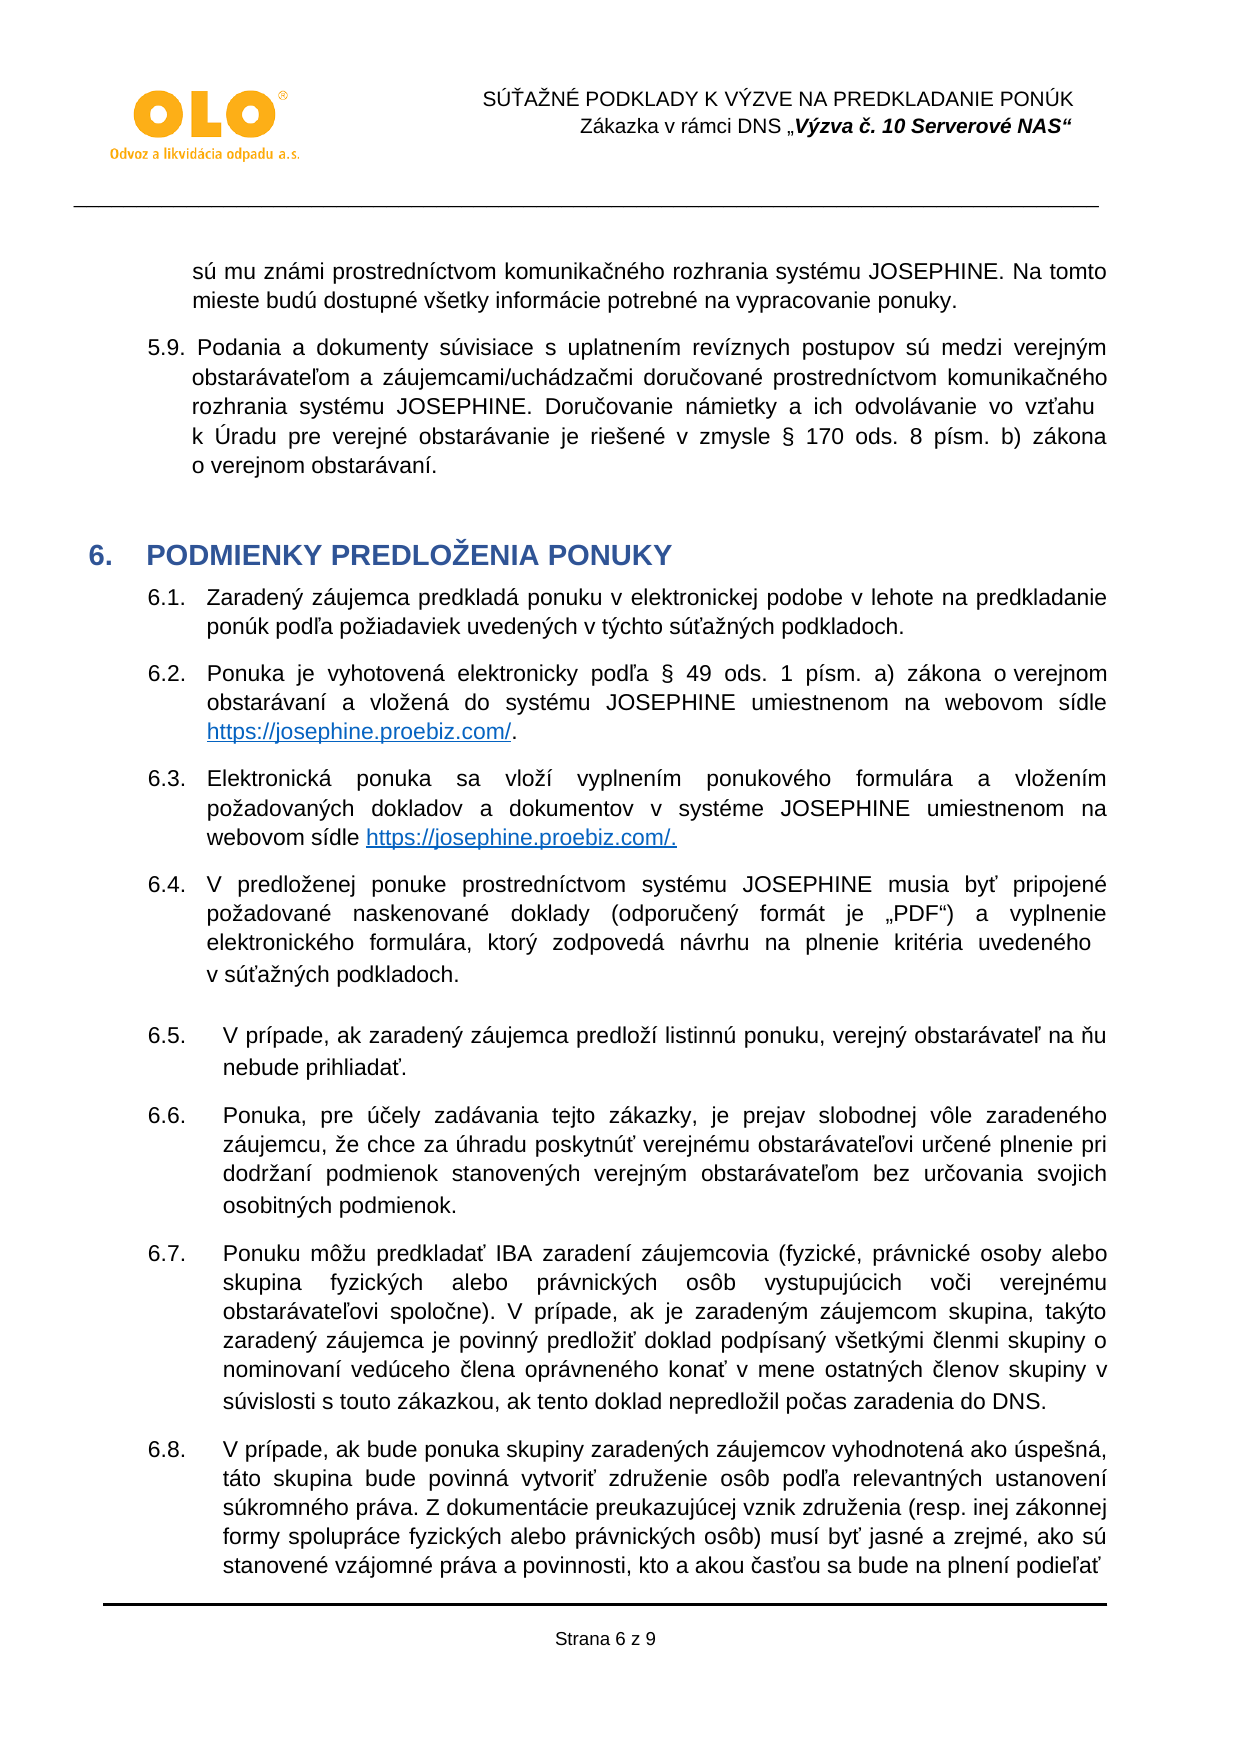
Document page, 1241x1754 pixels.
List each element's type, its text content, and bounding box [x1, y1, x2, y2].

list Ponuku môžu predkladať IBA zaradení záujemcovia (fyzické, právnické osoby alebo skupina fyzických alebo právnických osôb vystupujúcich voči verejnému obstarávateľovi spoločne). V prípade, ak je zaradeným záujemcom skupina, takýto zaradený záujemca je povinný predložiť doklad podpísaný všetkými členmi skupiny o nominovaní vedúceho člena oprávneného konať v mene ostatných členov skupiny v súvislosti s touto zákazkou, ak tento doklad nepredložil počas zaradenia do DNS. [148, 1239, 1107, 1414]
text 6.3. Elektronická ponuka sa vloží vyplnením ponukového formulára a vložením požadovaných dokladov a dokumentov v systéme JOSEPHINE umiestnenom na webovom sídle https://josephine.proebiz.com/. [148, 765, 1107, 850]
text 6.1. Zaradený záujemca predkladá ponuku v elektronickej podobe v lehote na predkladanie ponúk podľa požiadaviek uvedených v týchto súťažných podkladoch. [147, 583, 1107, 639]
list V prípade, ak zaradený záujemca predloží listinnú ponuku, verejný obstarávateľ na ňu nebude prihliadať. [148, 1022, 1107, 1081]
text 5.9. Podania a dokumenty súvisiace s uplatnením revíznych postupov sú medzi verejným obstarávateľom a záujemcami/uchádzačmi doručované prostredníctvom komunikačného rozhrania systému JOSEPHINE. Doručovanie námietky a ich odvolávanie vo vzťahu k Úradu pre verejné obstarávanie je riešené v zmysle § 170 ods. 8 písm. b) zákona o verejnom obstarávaní. [147, 334, 1107, 479]
list Ponuka, pre účely zadávania tejto zákazky, je prejav slobodnej vôle zaradeného záujemcu, že chce za úhradu poskytnúť verejnému obstarávateľovi určené plnenie pri dodržaní podmienok stanovených verejným obstarávateľom bez určovania svojich osobitných podmienok. [148, 1102, 1107, 1218]
subtitle Podmienky predloženia ponuky [88, 538, 1107, 571]
text 6.2. Ponuka je vyhotovená elektronicky podľa § 49 ods. 1 písm. a) zákona o verejnom obstarávaní a vložená do systému JOSEPHINE umiestnenom na webovom sídle https://josephine.proebiz.com/. [148, 660, 1107, 744]
list V predloženej ponuke prostredníctvom systému JOSEPHINE musia byť pripojené požadované naskenované doklady (odporučený formát je „PDF“) a vyplnenie elektronického formulára, ktorý zodpovedá návrhu na plnenie kritéria uvedeného v súťažných podkladoch. [148, 871, 1107, 987]
picture [73, 73, 336, 179]
